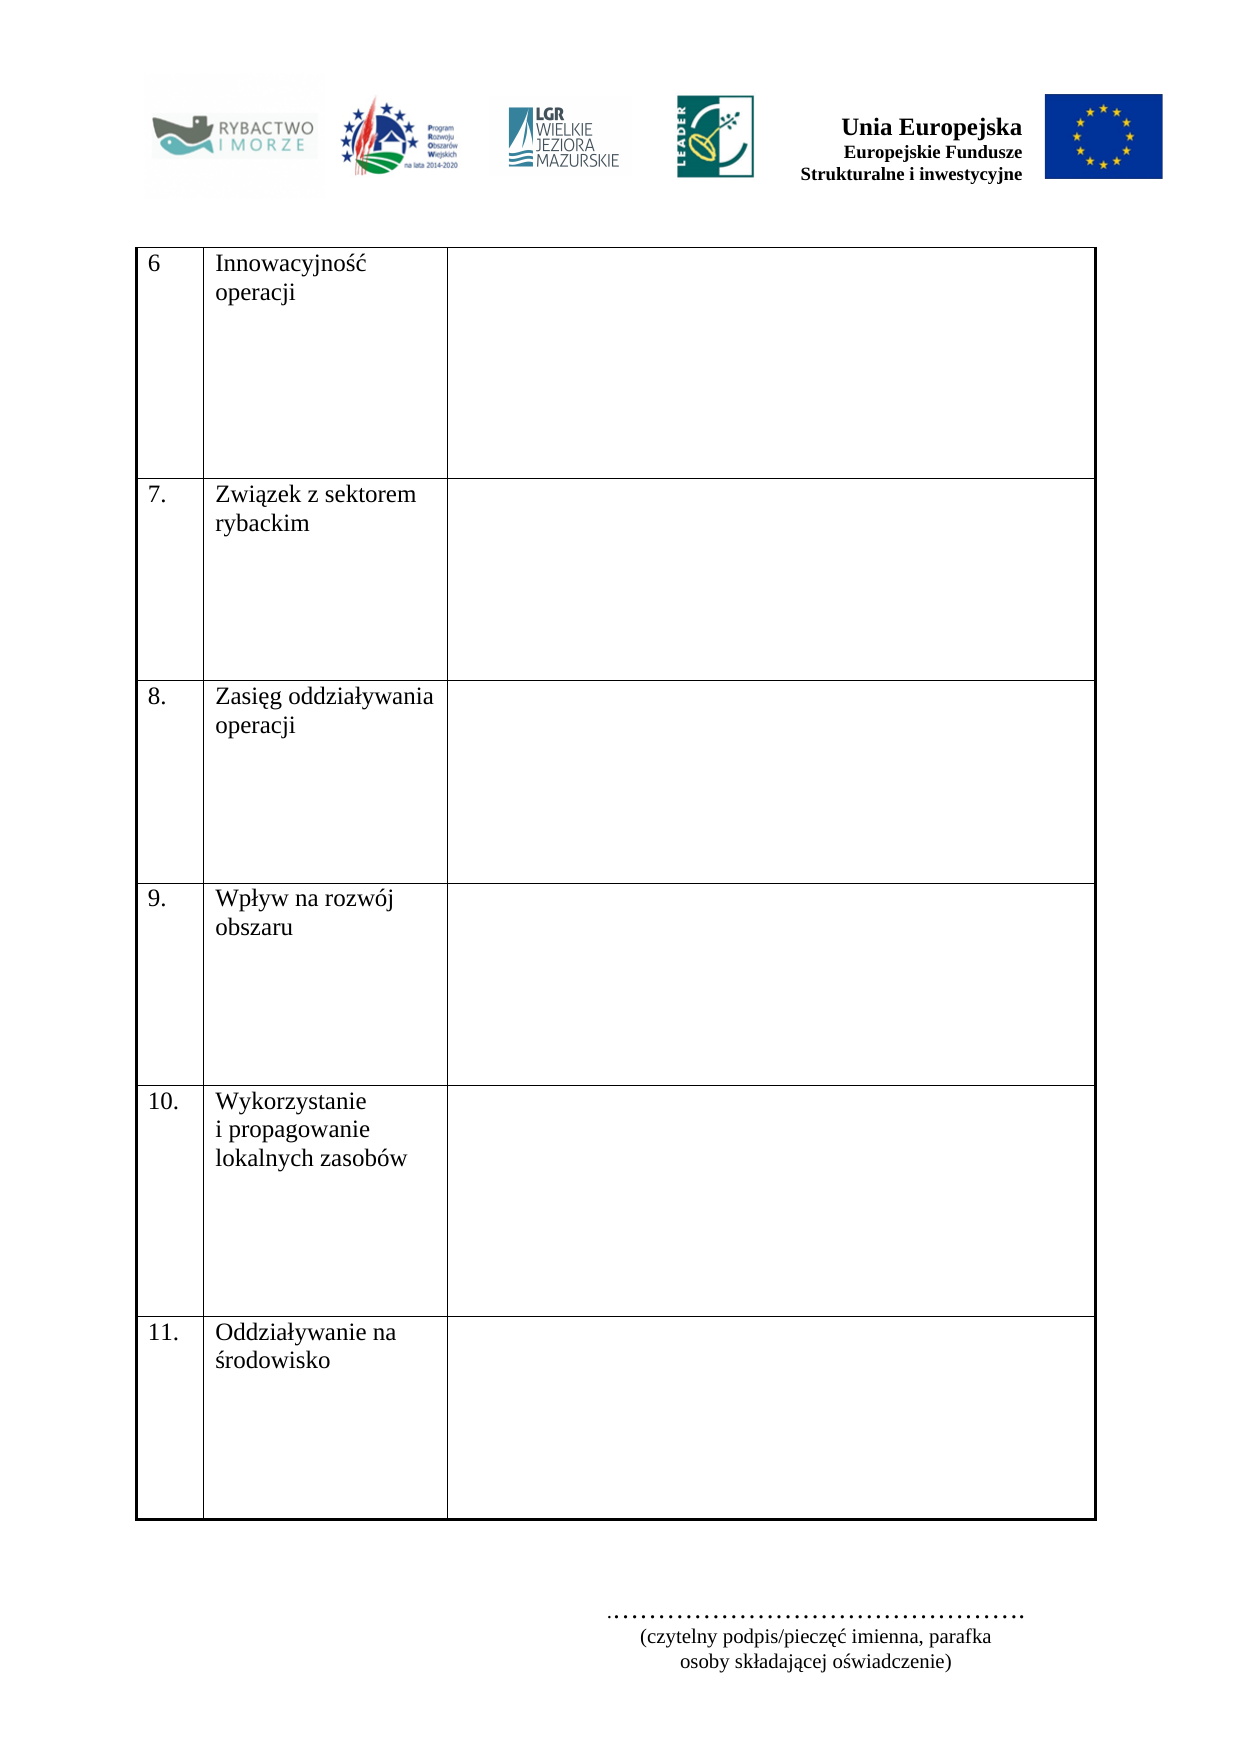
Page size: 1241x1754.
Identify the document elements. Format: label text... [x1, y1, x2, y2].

table_cell 11. [138, 1317, 203, 1518]
table_cell 10. [138, 1086, 203, 1316]
picture [336, 90, 467, 183]
table_cell [448, 884, 1094, 1085]
table_cell Zasięg oddziaływania operacji [204, 681, 447, 882]
table_cell [448, 248, 1094, 478]
table_cell [448, 479, 1094, 680]
picture [665, 85, 767, 188]
table_cell Oddziaływanie na środowisko [204, 1317, 447, 1518]
table_cell [448, 1317, 1094, 1518]
table_cell Związek z sektorem rybackim [204, 479, 447, 680]
table_cell 7. [138, 479, 203, 680]
table_cell 6 [138, 248, 203, 478]
table_cell [448, 1086, 1094, 1316]
table_cell Innowacyjność operacji [204, 248, 447, 478]
picture [144, 73, 325, 199]
picture [488, 96, 633, 176]
text osoby składającej oświadczenie) [598, 1648, 1034, 1673]
table_cell Wykorzystanie i propagowanie lokalnych zasobów [204, 1086, 447, 1316]
table_cell 8. [138, 681, 203, 882]
table_cell Wpływ na rozwój obszaru [204, 884, 447, 1085]
text .………………………………………. [598, 1593, 1034, 1624]
table_cell [448, 681, 1094, 882]
table_cell 9. [138, 884, 203, 1085]
text (czytelny podpis/pieczęć imienna, parafka [598, 1624, 1034, 1648]
picture [1044, 94, 1163, 179]
